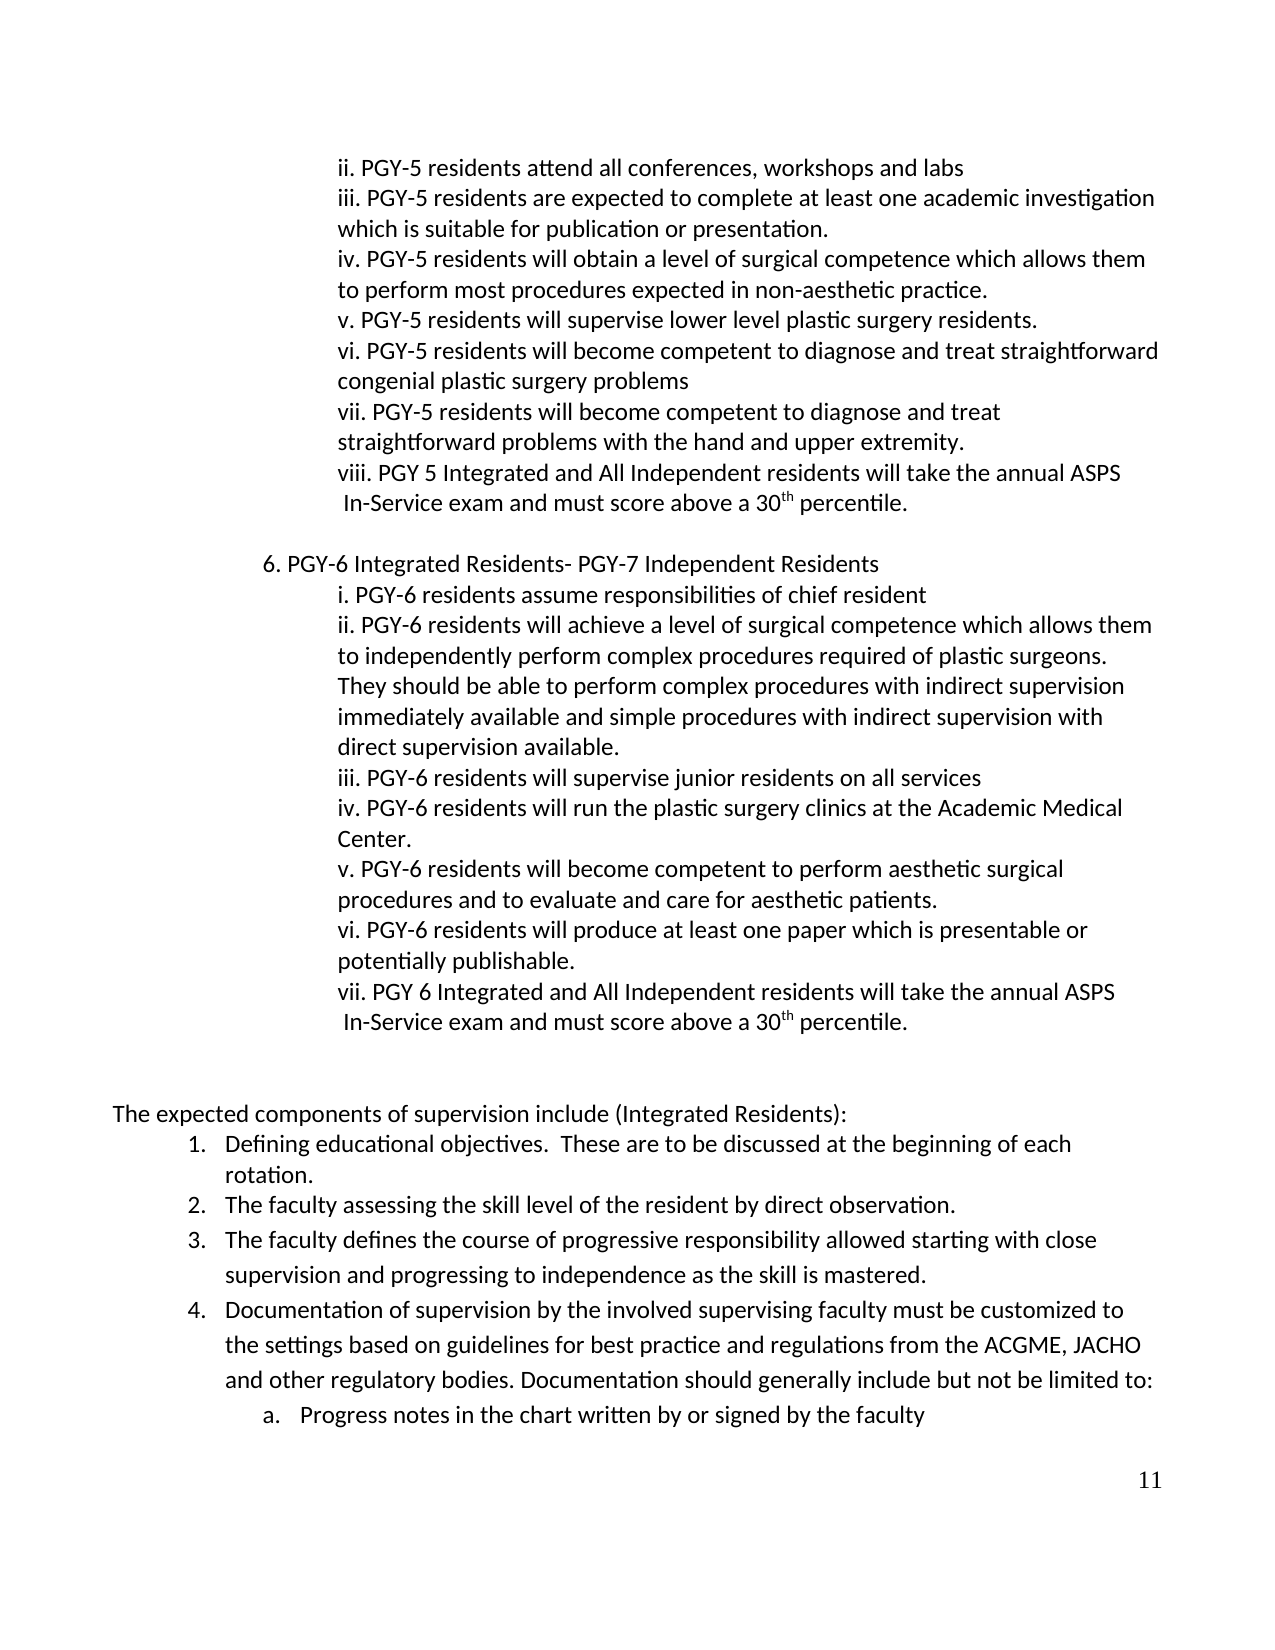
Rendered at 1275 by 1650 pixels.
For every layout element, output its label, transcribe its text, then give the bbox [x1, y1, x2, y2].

list In-Service exam and must score above a 30th percentile. [337, 487, 1162, 518]
list The faculty defines the course of progressive responsibility allowed starting with close supervision and progressing to independence as the skill is mastered. [187, 1224, 1162, 1290]
list ii. PGY-5 residents attend all conferences, workshops and labs [262, 152, 1162, 182]
list Defining educational objectives. These are to be discussed at the beginning of each rotation. [187, 1128, 1162, 1189]
list i. PGY-6 residents assume responsibilities of chief resident [262, 579, 1162, 609]
list iv. PGY-5 residents will obtain a level of surgical competence which allows them to perform most procedures expected in non-aesthetic practice. [337, 243, 1162, 304]
list The faculty assessing the skill level of the resident by direct observation. [187, 1189, 1162, 1220]
list iv. PGY-6 residents will run the plastic surgery clinics at the Academic Medical Center. [337, 793, 1162, 854]
list v. PGY-5 residents will supervise lower level plastic surgery residents. [262, 304, 1162, 335]
list iii. PGY-6 residents will supervise junior residents on all services [337, 762, 1162, 793]
list iii. PGY-5 residents are expected to complete at least one academic investigation which is suitable for publication or presentation. [337, 182, 1162, 243]
list vi. PGY-5 residents will become competent to diagnose and treat straightforward congenial plastic surgery problems [337, 335, 1162, 396]
list 6. PGY-6 Integrated Residents- PGY-7 Independent Residents [262, 548, 1162, 579]
list vii. PGY 6 Integrated and All Independent residents will take the annual ASPS [337, 976, 1162, 1006]
list ii. PGY-6 residents will achieve a level of surgical competence which allows them to independently perform complex procedures required of plastic surgeons. They should be able to perform complex procedures with indirect supervision immediately available and simple procedures with indirect supervision with direct supervision available. [337, 609, 1162, 762]
list vi. PGY-6 residents will produce at least one paper which is presentable or potentially publishable. [337, 915, 1162, 976]
list Documentation of supervision by the involved supervising faculty must be customized to the settings based on guidelines for best practice and regulations from the ACGME, JACHO and other regulatory bodies. Documentation should generally include but not be limited to: [187, 1294, 1162, 1395]
list viii. PGY 5 Integrated and All Independent residents will take the annual ASPS [337, 457, 1162, 487]
text The expected components of supervision include (Integrated Residents): [112, 1098, 1162, 1128]
list Progress notes in the chart written by or signed by the faculty [262, 1399, 1162, 1430]
list vii. PGY-5 residents will become competent to diagnose and treat straightforward problems with the hand and upper extremity. [337, 396, 1162, 457]
list v. PGY-6 residents will become competent to perform aesthetic surgical procedures and to evaluate and care for aesthetic patients. [337, 854, 1162, 915]
list In-Service exam and must score above a 30th percentile. [337, 1006, 1162, 1037]
